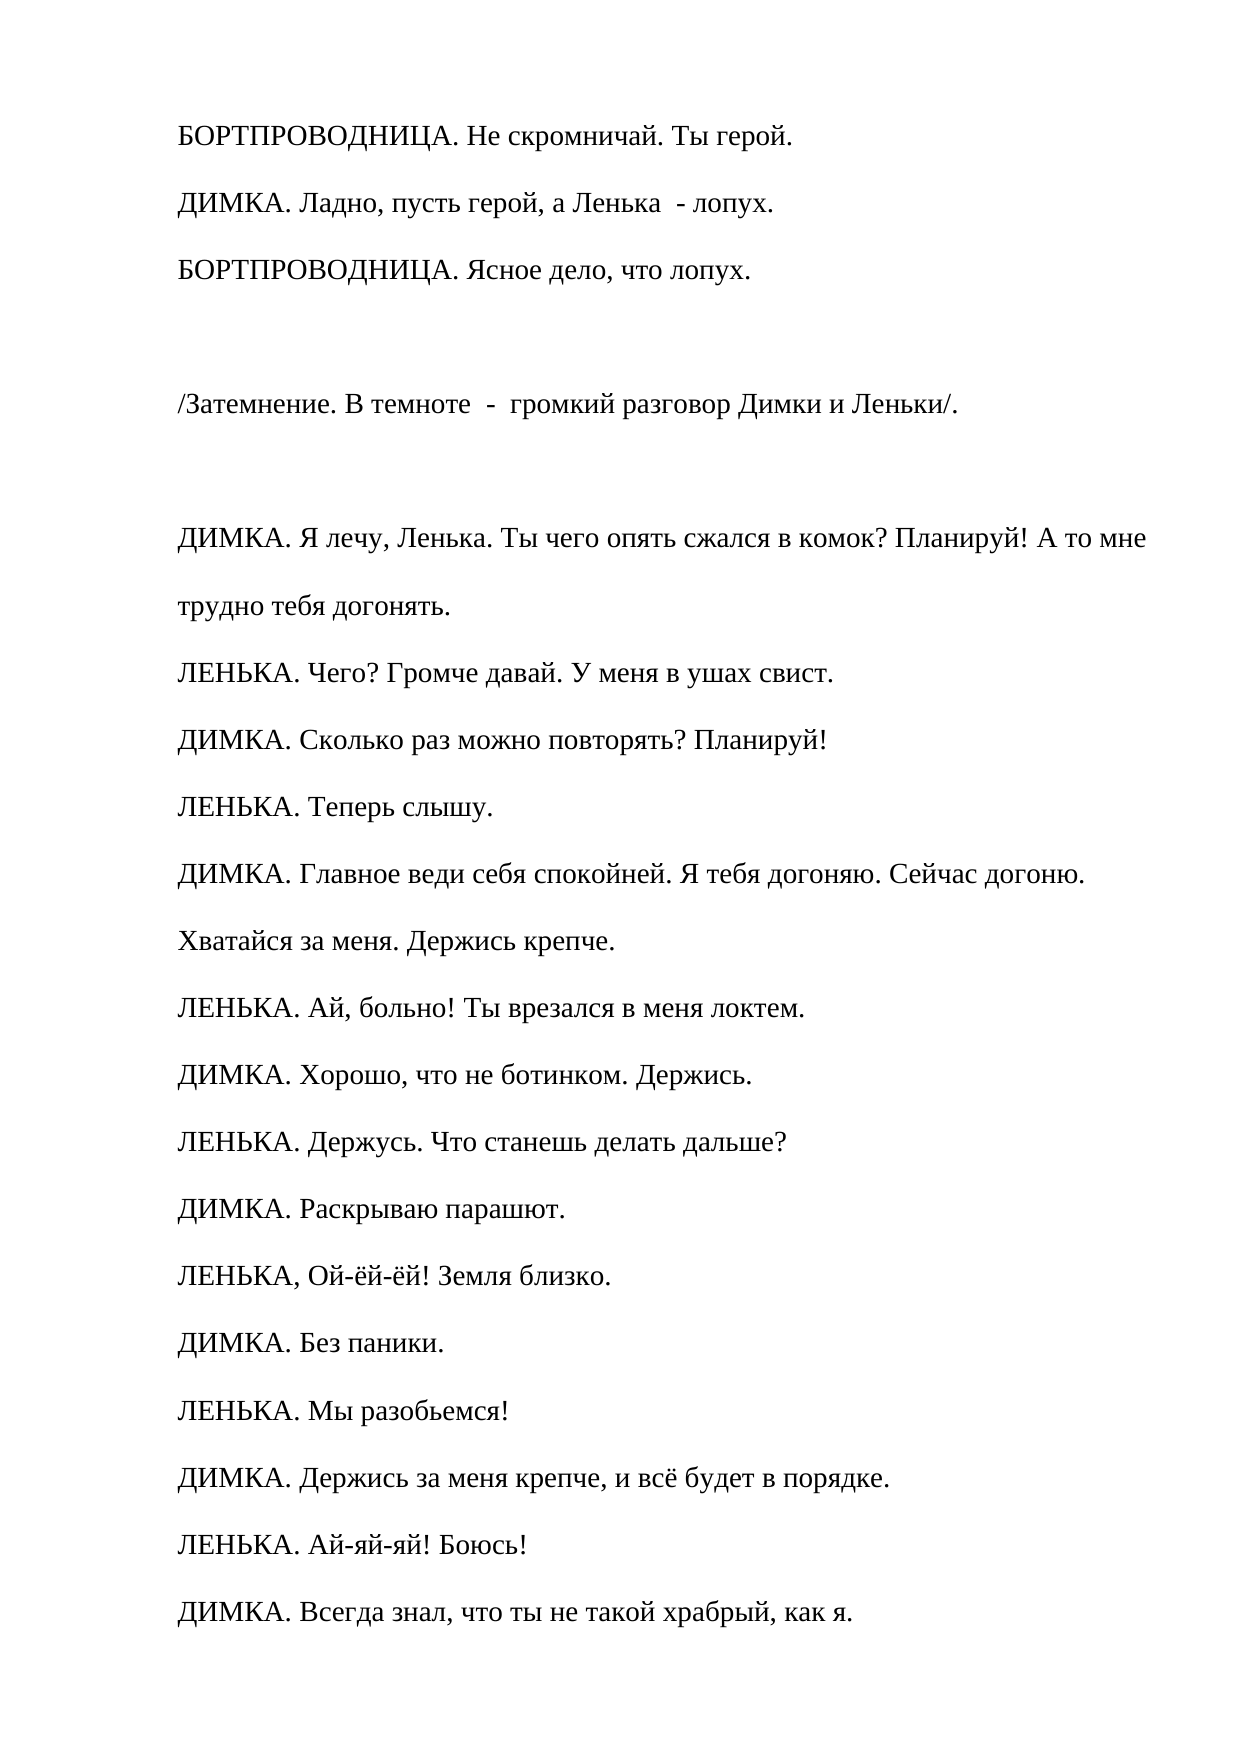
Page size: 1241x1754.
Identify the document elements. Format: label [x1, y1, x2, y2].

text [177, 118, 1152, 1627]
